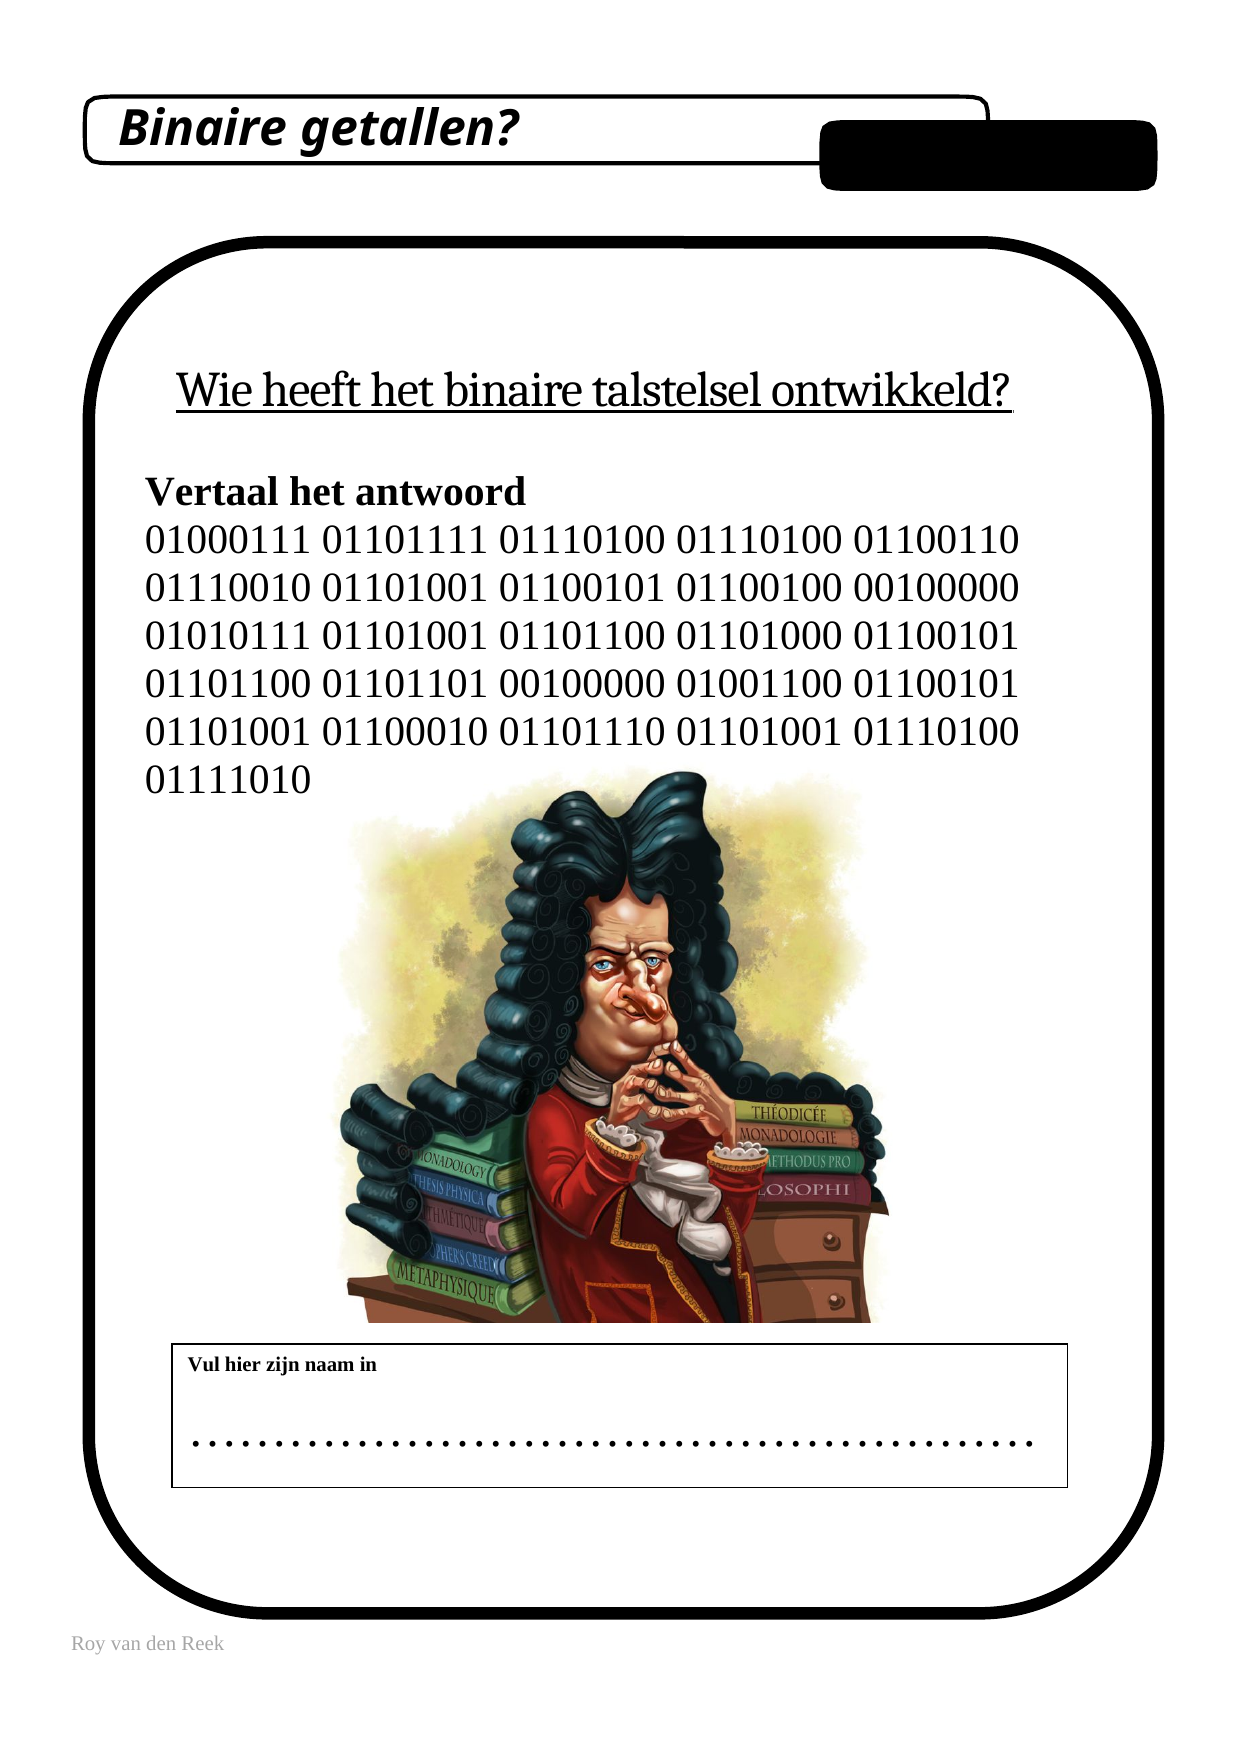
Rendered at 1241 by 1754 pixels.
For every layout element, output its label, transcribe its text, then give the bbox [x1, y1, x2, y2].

text 01000111 01101111 01110100 01110100 01100110 01110010 01101001 01100101 01100100 00100000 01010111 01101001 01101100 01101000 01100101 01101100 01101101 00100000 01001100 01100101 01101001 01100010 01101110 01101001 01110100 01111010 [144, 514, 1171, 802]
picture [321, 802, 893, 1323]
title Wie heeft het binaire talstelsel ontwikkeld? [144, 361, 1171, 419]
text Vertaal het antwoord [71, 467, 1171, 514]
